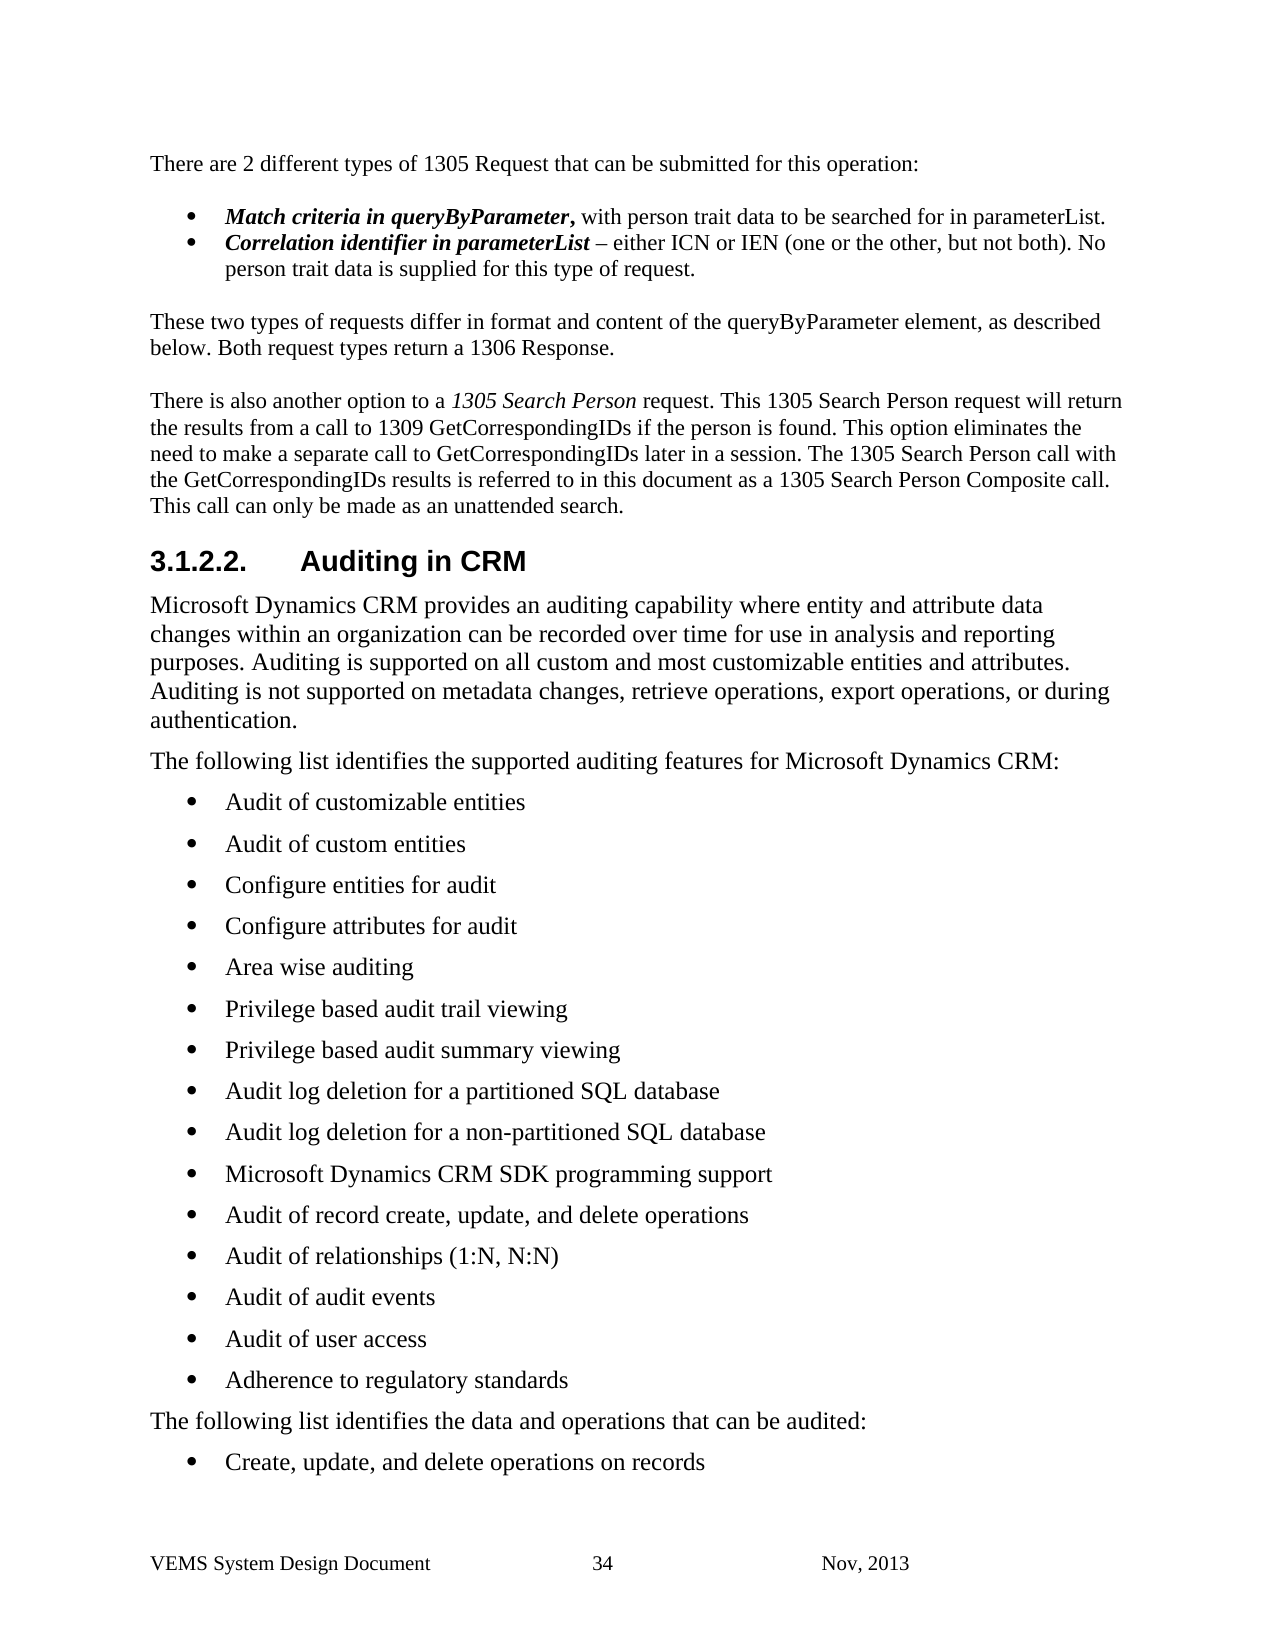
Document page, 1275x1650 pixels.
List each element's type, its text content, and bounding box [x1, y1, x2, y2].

text Microsoft Dynamics CRM provides an auditing capability where entity and attribute data changes within an organization can be recorded over time for use in analysis and reporting purposes. Auditing is supported on all custom and most customizable entities and attributes. Auditing is not supported on metadata changes, retrieve operations, export operations, or during authentication. [150, 590, 1125, 734]
list Audit of record create, update, and delete operations [187, 1200, 1125, 1229]
list Create, update, and delete operations on records [187, 1447, 1125, 1476]
text The following list identifies the data and operations that can be audited: [150, 1406, 1125, 1435]
list Configure entities for audit [187, 870, 1125, 899]
list Area wise auditing [187, 952, 1125, 981]
list Adherence to regulatory standards [187, 1365, 1125, 1394]
list Microsoft Dynamics CRM SDK programming support [187, 1159, 1125, 1187]
list Privilege based audit trail viewing [187, 994, 1125, 1022]
list Correlation identifier in parameterList – either ICN or IEN (one or the other, but not both). No person trait data is supplied for this type of request. [187, 229, 1125, 282]
list Audit of relationships (1:N, N:N) [187, 1241, 1125, 1270]
text These two types of requests differ in format and content of the queryByParameter element, as described below. Both request types return a 1306 Response. [150, 308, 1125, 361]
list Audit log deletion for a non-partitioned SQL database [187, 1117, 1125, 1146]
list Configure attributes for audit [187, 911, 1125, 940]
subtitle Auditing in CRM [150, 544, 1125, 577]
text There are 2 different types of 1305 Request that can be submitted for this operation: [150, 150, 1125, 176]
list Audit of custom entities [187, 829, 1125, 857]
text The following list identifies the supported auditing features for Microsoft Dynamics CRM: [150, 746, 1125, 775]
list Audit of audit events [187, 1282, 1125, 1311]
list Audit of customizable entities [187, 787, 1125, 816]
list Privilege based audit summary viewing [187, 1035, 1125, 1064]
text There is also another option to a 1305 Search Person request. This 1305 Search Person request will return the results from a call to 1309 GetCorrespondingIDs if the person is found. This option eliminates the need to make a separate call to GetCorrespondingIDs later in a session. The 1305 Search Person call with the GetCorrespondingIDs results is referred to in this document as a 1305 Search Person Composite call. This call can only be made as an unattended search. [150, 387, 1125, 519]
list Match criteria in queryByParameter, with person trait data to be searched for in parameterList. [187, 203, 1125, 229]
list Audit log deletion for a partitioned SQL database [187, 1076, 1125, 1105]
list Audit of user access [187, 1324, 1125, 1352]
